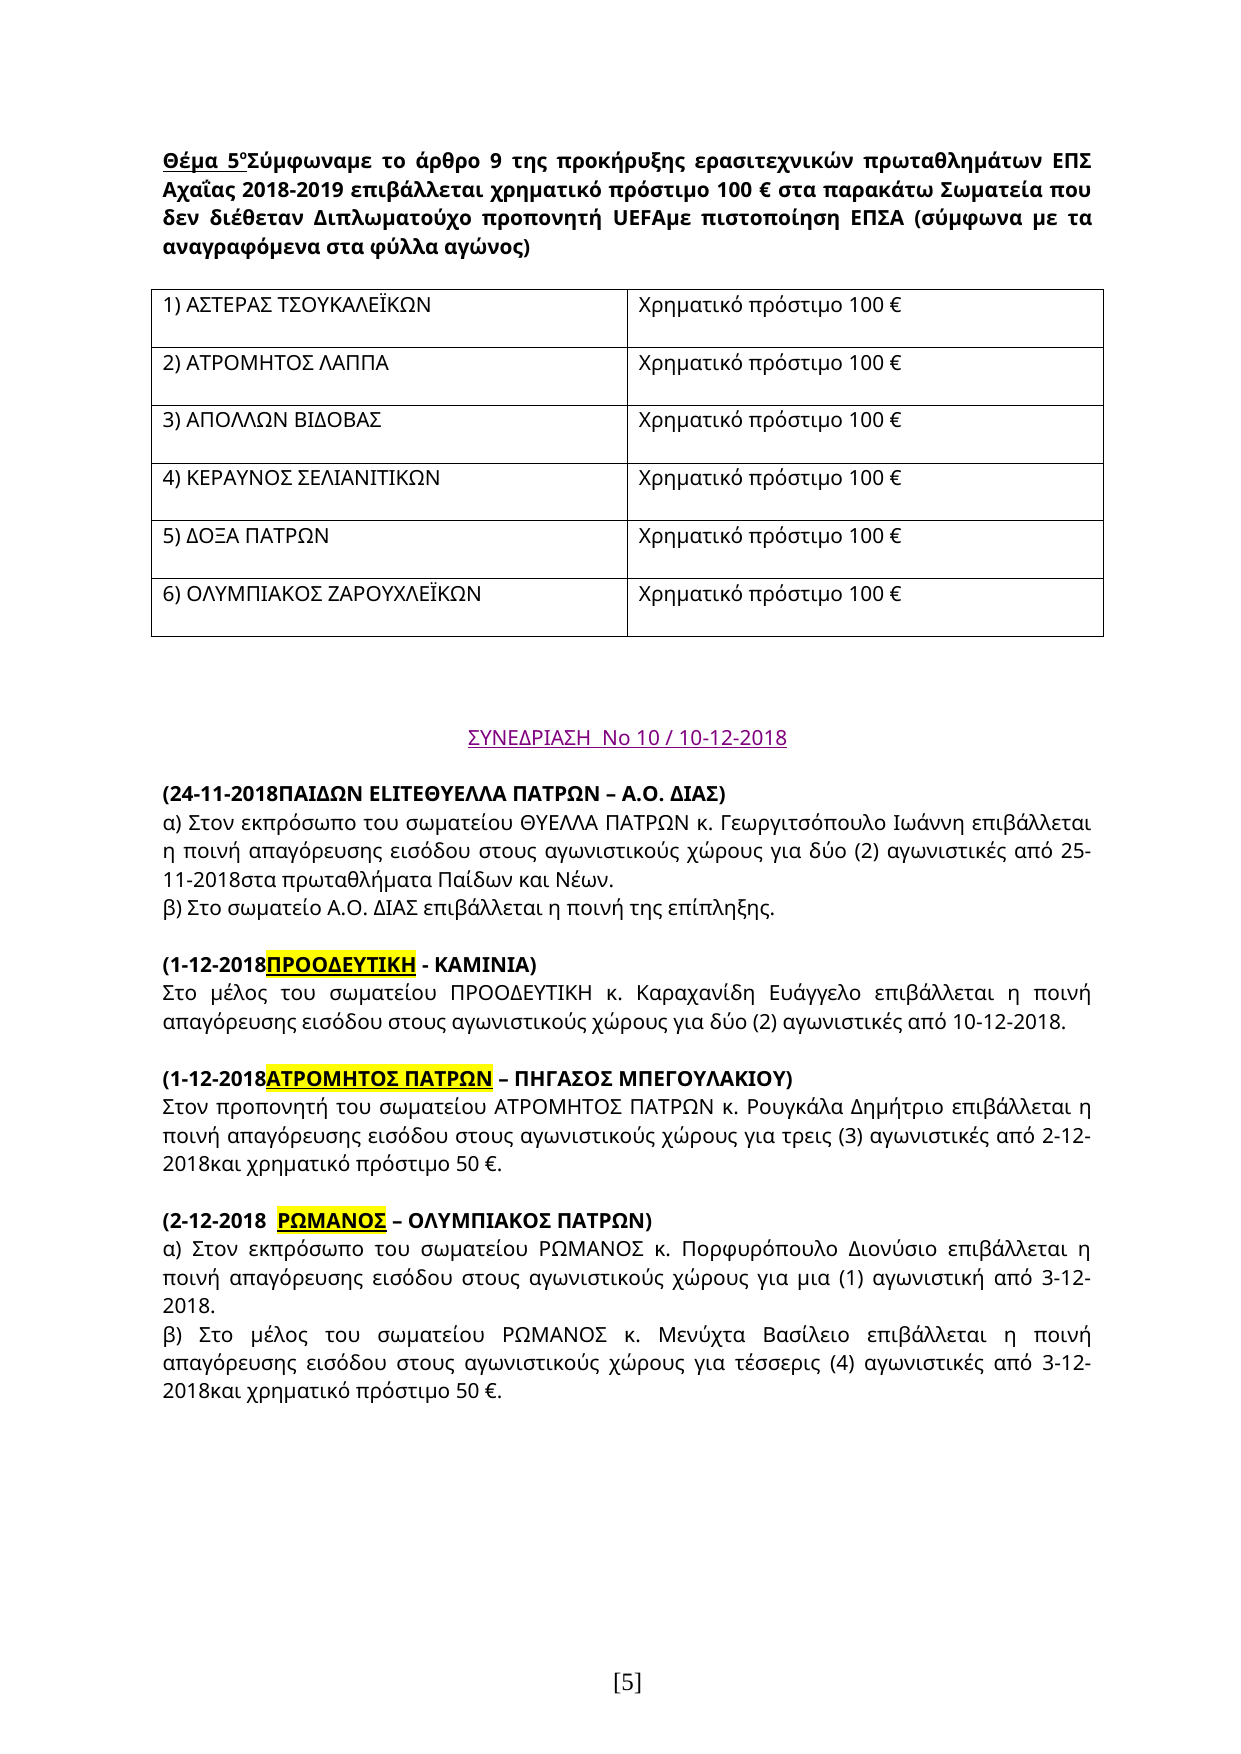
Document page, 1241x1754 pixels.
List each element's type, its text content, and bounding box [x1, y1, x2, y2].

table_header Χρηματικό πρόστιμο 100 € [628, 290, 1103, 347]
table_cell Χρηματικό πρόστιμο 100 € [628, 464, 1103, 520]
table_cell 6) ΟΛΥΜΠΙΑΚΟΣ ΖΑΡΟΥΧΛΕΪΚΩΝ [152, 579, 627, 636]
text β) Στο σωματείο Α.Ο. ΔΙΑΣ επιβάλλεται η ποινή της επίπληξης. [162, 893, 1092, 922]
text Θέμα 5οΣύμφωναμε το άρθρο 9 της προκήρυξης ερασιτεχνικών πρωταθλημάτων ΕΠΣ Αχαΐας 2018-2019 επιβάλλεται χρηματικό πρόστιμο 100 € στα παρακάτω Σωματεία που δεν διέθεταν Διπλωματούχο προπονητή UEFAμε πιστοποίηση ΕΠΣΑ (σύμφωνα με τα αναγραφόμενα στα φύλλα αγώνος) [162, 147, 1092, 260]
text β) Στο μέλος του σωματείου ΡΩΜΑΝΟΣ κ. Μενύχτα Βασίλειο επιβάλλεται η ποινή απαγόρευσης εισόδου στους αγωνιστικούς χώρους για τέσσερις (4) αγωνιστικές από 3-12-2018και χρηματικό πρόστιμο 50 €. [162, 1320, 1092, 1405]
text Στο μέλος του σωματείου ΠΡΟΟΔΕΥΤΙΚΗ κ. Καραχανίδη Ευάγγελο επιβάλλεται η ποινή απαγόρευσης εισόδου στους αγωνιστικούς χώρους για δύο (2) αγωνιστικές από 10-12-2018. [162, 978, 1092, 1035]
text (1-12-2018ΑΤΡΟΜΗΤΟΣ ΠΑΤΡΩΝ – ΠΗΓΑΣΟΣ ΜΠΕΓΟΥΛΑΚΙΟΥ) [493, 1064, 1092, 1092]
table_cell 3) ΑΠΟΛΛΩΝ ΒΙΔΟΒΑΣ [152, 406, 627, 462]
text Στον προπονητή του σωματείου ΑΤΡΟΜΗΤΟΣ ΠΑΤΡΩΝ κ. Ρουγκάλα Δημήτριο επιβάλλεται η ποινή απαγόρευσης εισόδου στους αγωνιστικούς χώρους για τρεις (3) αγωνιστικές από 2-12-2018και χρηματικό πρόστιμο 50 €. [162, 1092, 1092, 1178]
text (2-12-2018 ΡΩΜΑΝΟΣ – ΟΛΥΜΠΙΑΚΟΣ ΠΑΤΡΩΝ) [386, 1206, 1092, 1234]
table_cell 4) ΚΕΡΑΥΝΟΣ ΣΕΛΙΑΝΙΤΙΚΩΝ [152, 464, 627, 520]
text (24-11-2018ΠΑΙΔΩΝ ELITEΘΥΕΛΛΑ ΠΑΤΡΩΝ – Α.Ο. ΔΙΑΣ) [162, 779, 1092, 808]
text α) Στον εκπρόσωπο του σωματείου ΘΥΕΛΛΑ ΠΑΤΡΩΝ κ. Γεωργιτσόπουλο Ιωάννη επιβάλλεται η ποινή απαγόρευσης εισόδου στους αγωνιστικούς χώρους για δύο (2) αγωνιστικές από 25-11-2018στα πρωταθλήματα Παίδων και Νέων. [162, 808, 1092, 893]
table_cell 2) ΑΤΡΟΜΗΤΟΣ ΛΑΠΠΑ [152, 348, 627, 404]
table_cell Χρηματικό πρόστιμο 100 € [628, 579, 1103, 636]
table_header 1) ΑΣΤΕΡΑΣ ΤΣΟΥΚΑΛΕΪΚΩΝ [152, 290, 627, 347]
text (2-12-2018 ΡΩΜΑΝΟΣ – ΟΛΥΜΠΙΑΚΟΣ ΠΑΤΡΩΝ) [162, 1206, 277, 1234]
table_cell Χρηματικό πρόστιμο 100 € [628, 406, 1103, 462]
table_cell Χρηματικό πρόστιμο 100 € [628, 521, 1103, 578]
text ΣΥΝΕΔΡΙΑΣΗ Νο 10 / 10-12-2018 [162, 723, 1092, 751]
text (1-12-2018ΠΡΟΟΔΕΥΤΙΚΗ - ΚΑΜΙΝΙΑ) [416, 950, 1092, 978]
table_cell Χρηματικό πρόστιμο 100 € [628, 348, 1103, 404]
text α) Στον εκπρόσωπο του σωματείου ΡΩΜΑΝΟΣ κ. Πορφυρόπουλο Διονύσιο επιβάλλεται η ποινή απαγόρευσης εισόδου στους αγωνιστικούς χώρους για μια (1) αγωνιστική από 3-12-2018. [162, 1234, 1092, 1320]
text (1-12-2018ΠΡΟΟΔΕΥΤΙΚΗ - ΚΑΜΙΝΙΑ) [162, 950, 266, 978]
table_cell 5) ΔΟΞΑ ΠΑΤΡΩΝ [152, 521, 627, 578]
